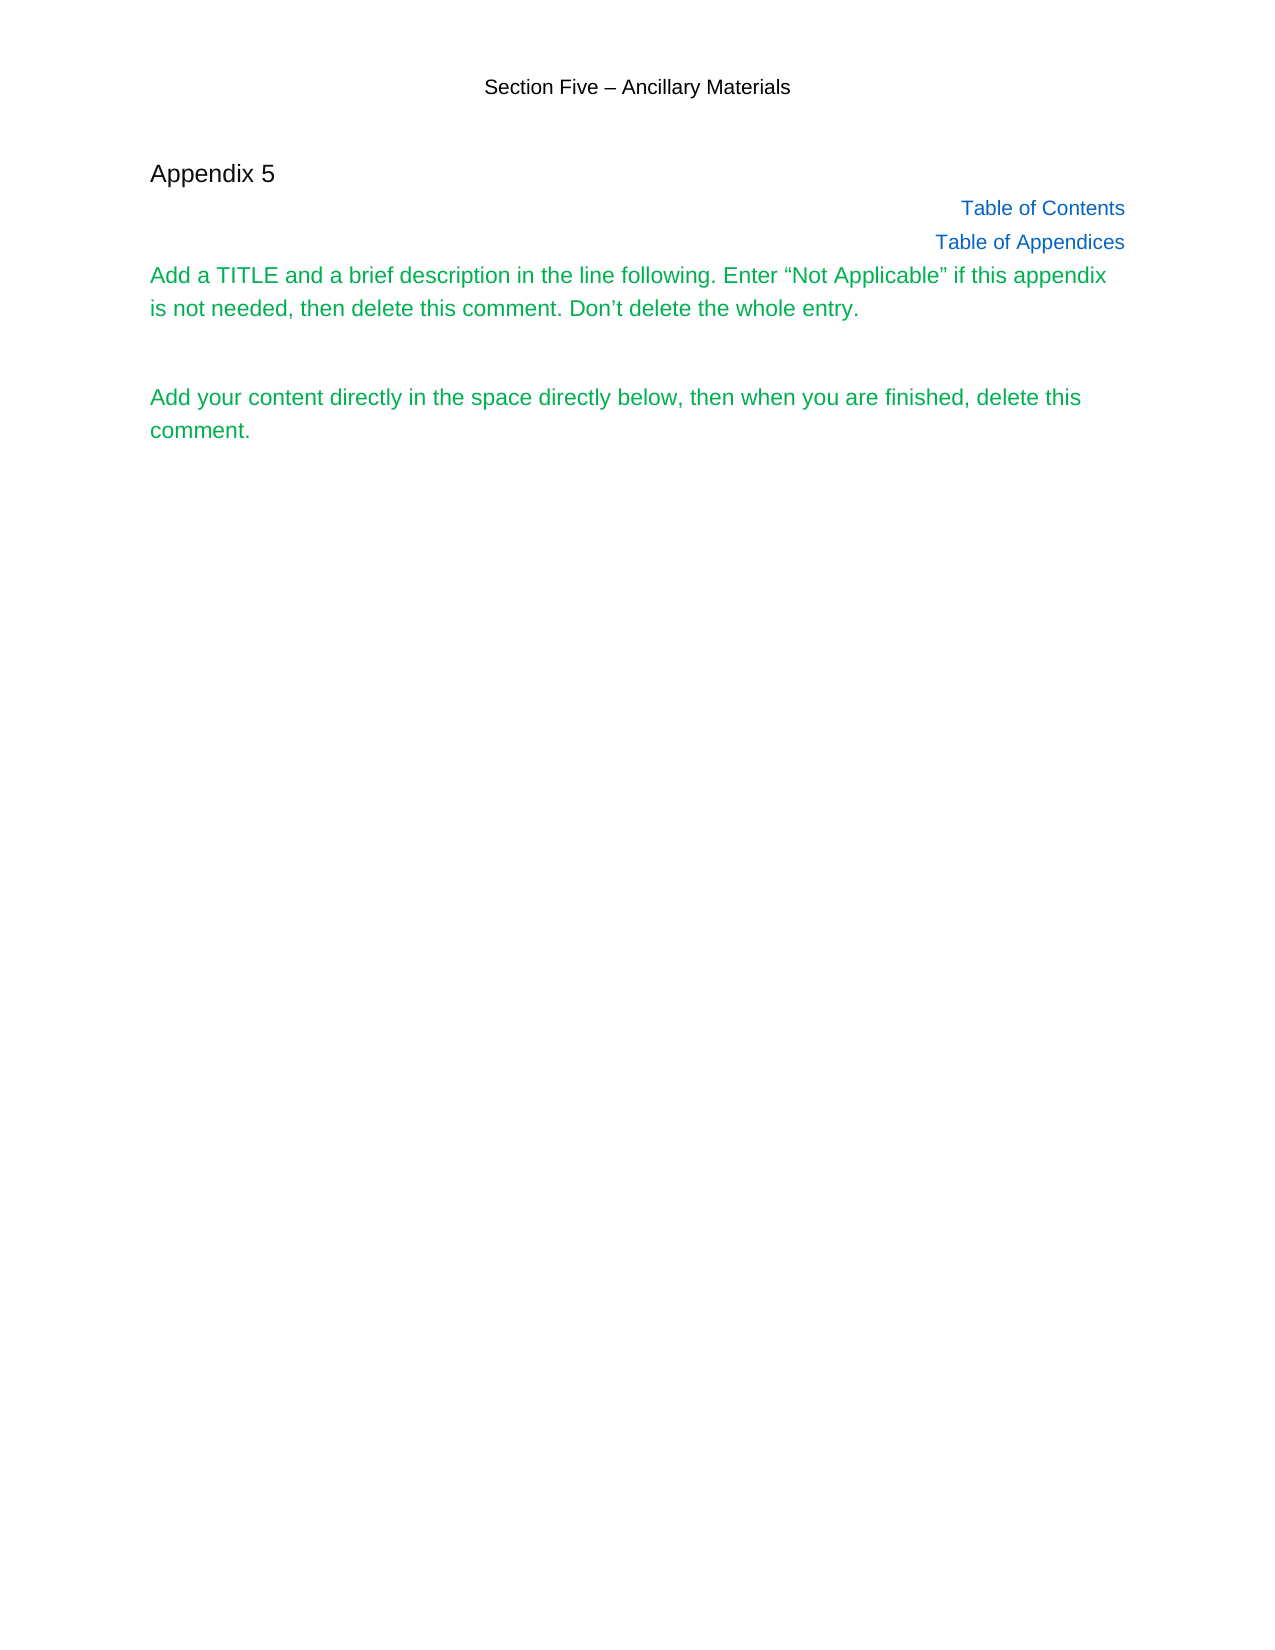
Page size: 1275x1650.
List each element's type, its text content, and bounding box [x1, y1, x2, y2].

text Add your content directly in the space directly below, then when you are finished, delete this comment. [150, 378, 1125, 445]
text Table of Contents [150, 189, 1125, 222]
text Table of Appendices [150, 222, 1125, 256]
text Add a TITLE and a brief description in the line following. Enter “Not Applicable” if this appendix is not needed, then delete this comment. Don’t delete the whole entry. [150, 256, 1125, 321]
subtitle Appendix 5 [150, 156, 1125, 189]
